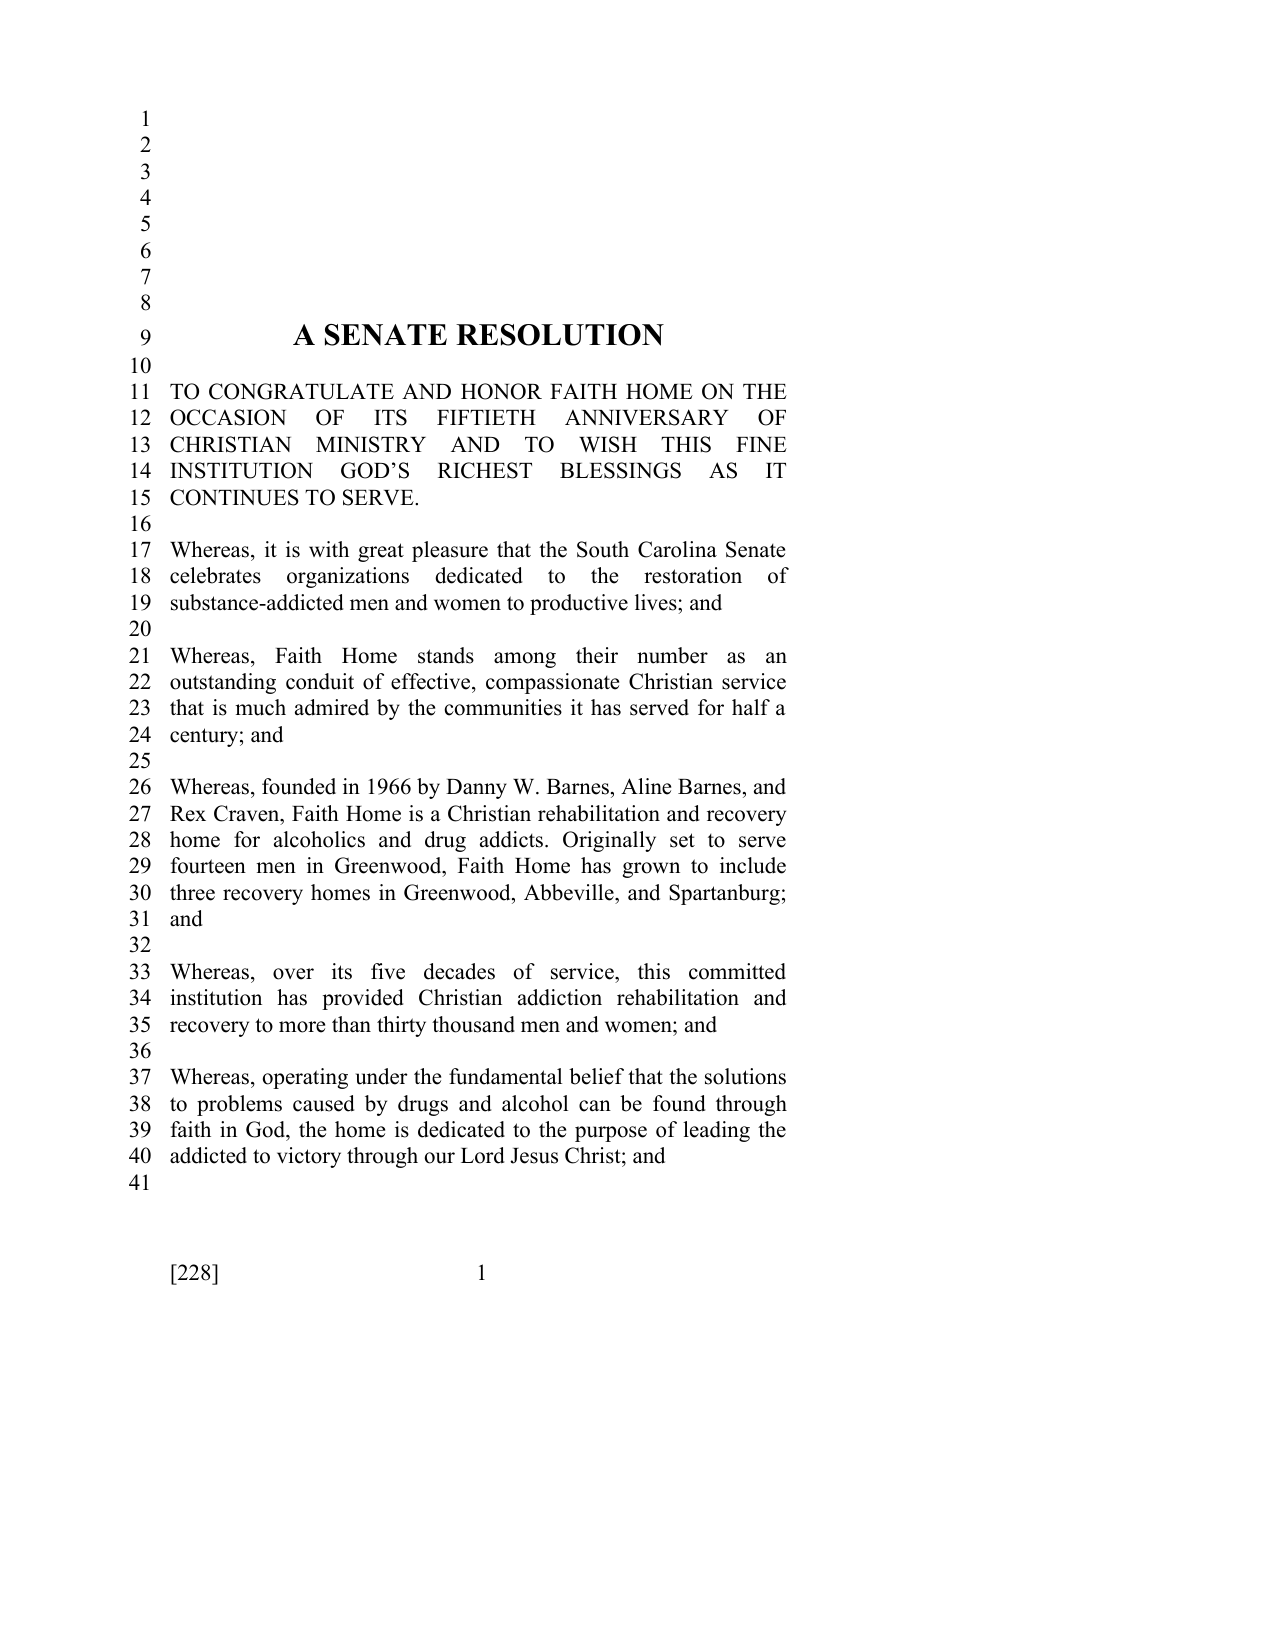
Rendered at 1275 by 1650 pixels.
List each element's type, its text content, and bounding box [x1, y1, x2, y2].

text TO CONGRATULATE AND HONOR FAITH HOME ON THE OCCASION OF ITS FIFTIETH ANNIVERSARY OF CHRISTIAN MINISTRY AND TO WISH THIS FINE INSTITUTION GOD’S RICHEST BLESSINGS AS IT CONTINUES TO SERVE. [169, 378, 787, 510]
text Whereas, it is with great pleasure that the South Carolina Senate celebrates organizations dedicated to the restoration of substance-addicted men and women to productive lives; and [169, 536, 787, 615]
text Whereas, Faith Home stands among their number as an outstanding conduit of effective, compassionate Christian service that is much admired by the communities it has served for half a century; and [169, 642, 787, 747]
text A SENATE RESOLUTION [169, 316, 787, 352]
text Whereas, operating under the fundamental belief that the solutions to problems caused by drugs and alcohol can be found through faith in God, the home is dedicated to the purpose of leading the addicted to victory through our Lord Jesus Christ; and [169, 1063, 787, 1169]
text Whereas, founded in 1966 by Danny W. Barnes, Aline Barnes, and Rex Craven, Faith Home is a Christian rehabilitation and recovery home for alcoholics and drug addicts. Originally set to serve fourteen men in Greenwood, Faith Home has grown to include three recovery homes in Greenwood, Abbeville, and Spartanburg; and [169, 773, 787, 932]
text Whereas, over its five decades of service, this committed institution has provided Christian addiction rehabilitation and recovery to more than thirty thousand men and women; and [169, 958, 787, 1037]
